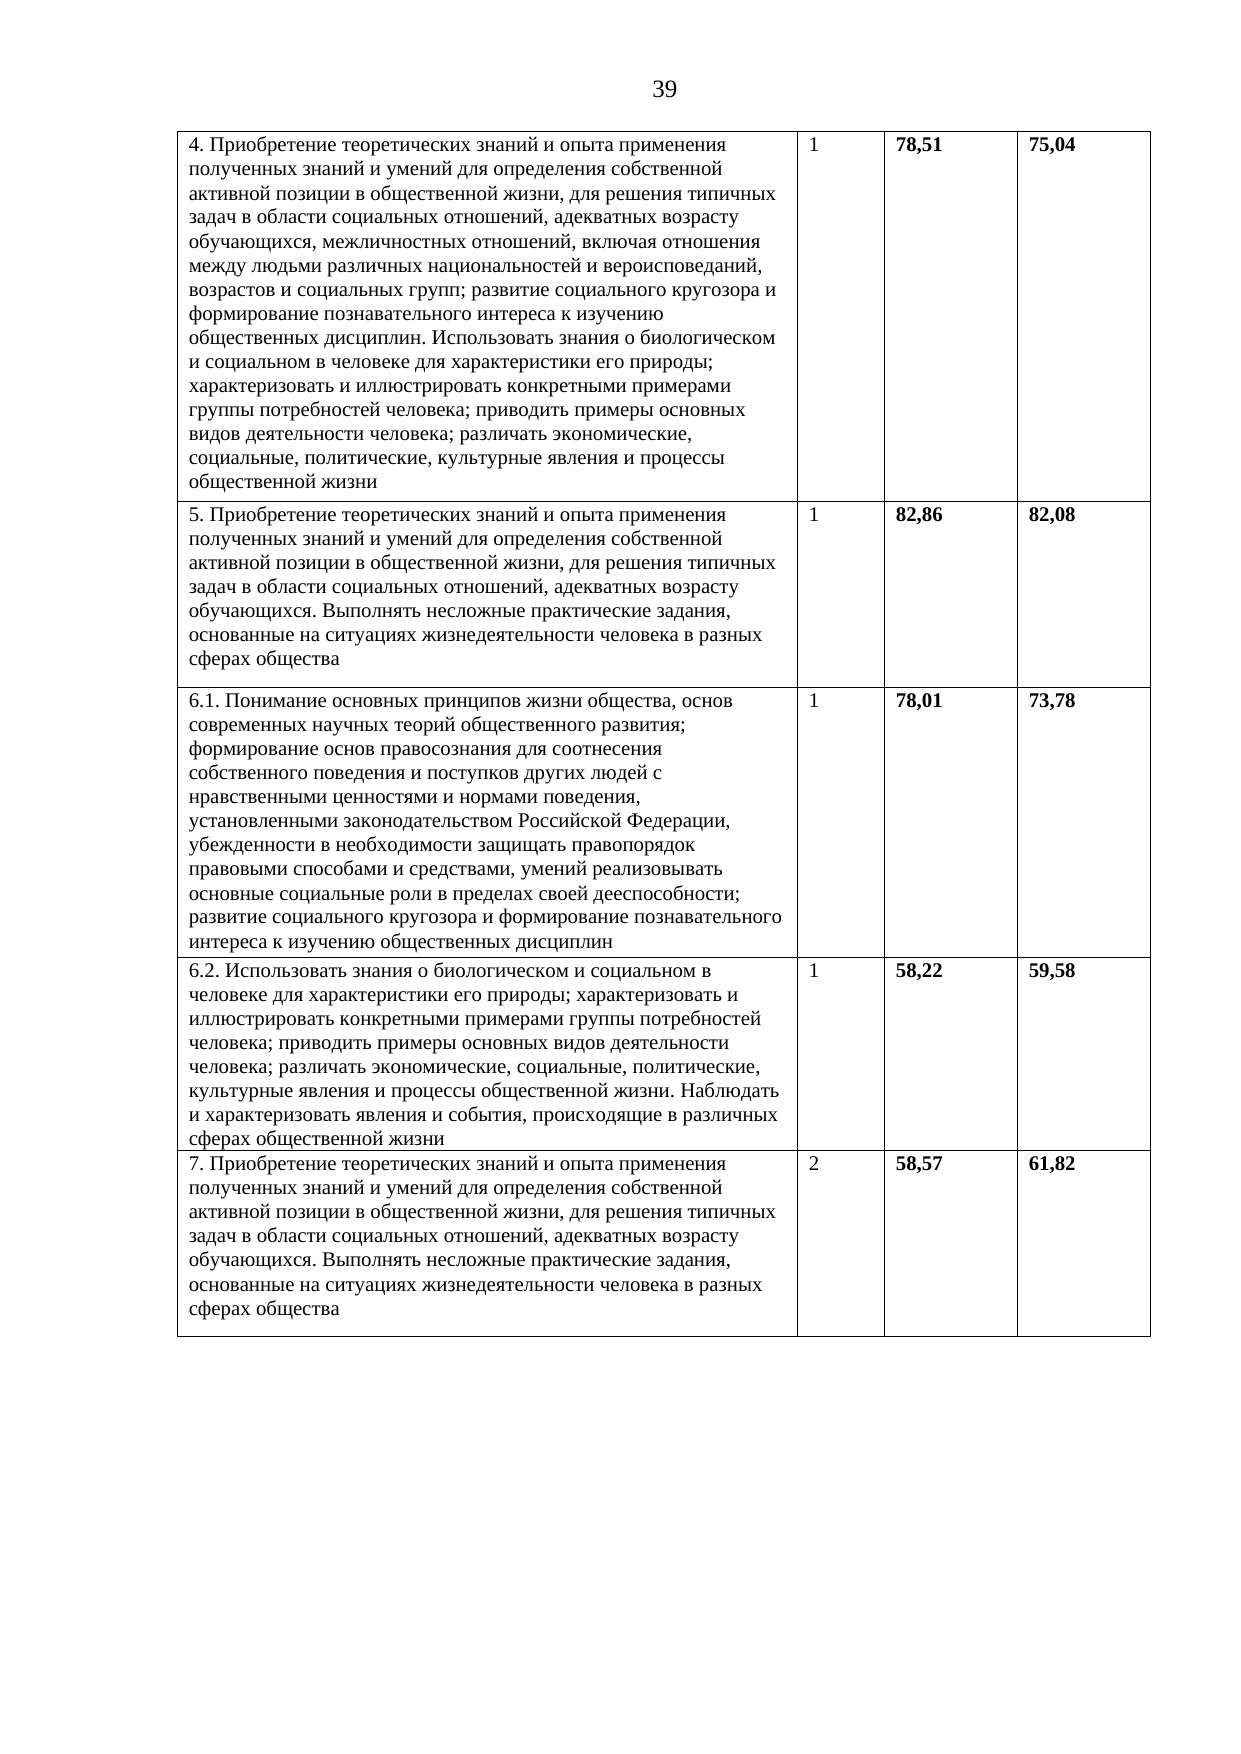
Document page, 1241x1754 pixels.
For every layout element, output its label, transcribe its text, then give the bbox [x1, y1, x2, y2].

table_cell 2 [798, 1151, 884, 1336]
table_cell 75,04 [1018, 132, 1150, 501]
table_cell 61,82 [1018, 1151, 1150, 1336]
table_cell 4. Приобретение теоретических знаний и опыта применения полученных знаний и умений для определения собственной активной позиции в общественной жизни, для решения типичных задач в области социальных отношений, адекватных возрасту обучающихся, межличностных отношений, включая отношения между людьми различных национальностей и вероисповеданий, возрастов и социальных групп; развитие социального кругозора и формирование познавательного интереса к изучению общественных дисциплин. Использовать знания о биологическом и социальном в человеке для характеристики его природы; характеризовать и иллюстрировать конкретными примерами группы потребностей человека; приводить примеры основных видов деятельности человека; различать экономические, социальные, политические, культурные явления и процессы общественной жизни [178, 132, 797, 501]
table_cell 58,22 [885, 958, 1017, 1150]
table_cell 78,01 [885, 688, 1017, 957]
table_cell 82,08 [1018, 502, 1150, 687]
table_cell 1 [798, 132, 884, 501]
table_cell 58,57 [885, 1151, 1017, 1336]
table_cell 6.1. Понимание основных принципов жизни общества, основ современных научных теорий общественного развития; формирование основ правосознания для соотнесения собственного поведения и поступков других людей с нравственными ценностями и нормами поведения, установленными законодательством Российской Федерации, убежденности в необходимости защищать правопорядок правовыми способами и средствами, умений реализовывать основные социальные роли в пределах своей дееспособности; развитие социального кругозора и формирование познавательного интереса к изучению общественных дисциплин [178, 688, 797, 957]
table_cell 1 [798, 688, 884, 957]
table_cell 78,51 [885, 132, 1017, 501]
table_cell 5. Приобретение теоретических знаний и опыта применения полученных знаний и умений для определения собственной активной позиции в общественной жизни, для решения типичных задач в области социальных отношений, адекватных возрасту обучающихся. Выполнять несложные практические задания, основанные на ситуациях жизнедеятельности человека в разных сферах общества [178, 502, 797, 687]
table_cell 1 [798, 958, 884, 1150]
table_cell 7. Приобретение теоретических знаний и опыта применения полученных знаний и умений для определения собственной активной позиции в общественной жизни, для решения типичных задач в области социальных отношений, адекватных возрасту обучающихся. Выполнять несложные практические задания, основанные на ситуациях жизнедеятельности человека в разных сферах общества [178, 1151, 797, 1336]
table_cell 1 [798, 502, 884, 687]
table_cell 82,86 [885, 502, 1017, 687]
table_cell 6.2. Использовать знания о биологическом и социальном в человеке для характеристики его природы; характеризовать и иллюстрировать конкретными примерами группы потребностей человека; приводить примеры основных видов деятельности человека; различать экономические, социальные, политические, культурные явления и процессы общественной жизни. Наблюдать и характеризовать явления и события, происходящие в различных сферах общественной жизни [178, 958, 797, 1150]
table_cell 73,78 [1018, 688, 1150, 957]
table_cell 59,58 [1018, 958, 1150, 1150]
